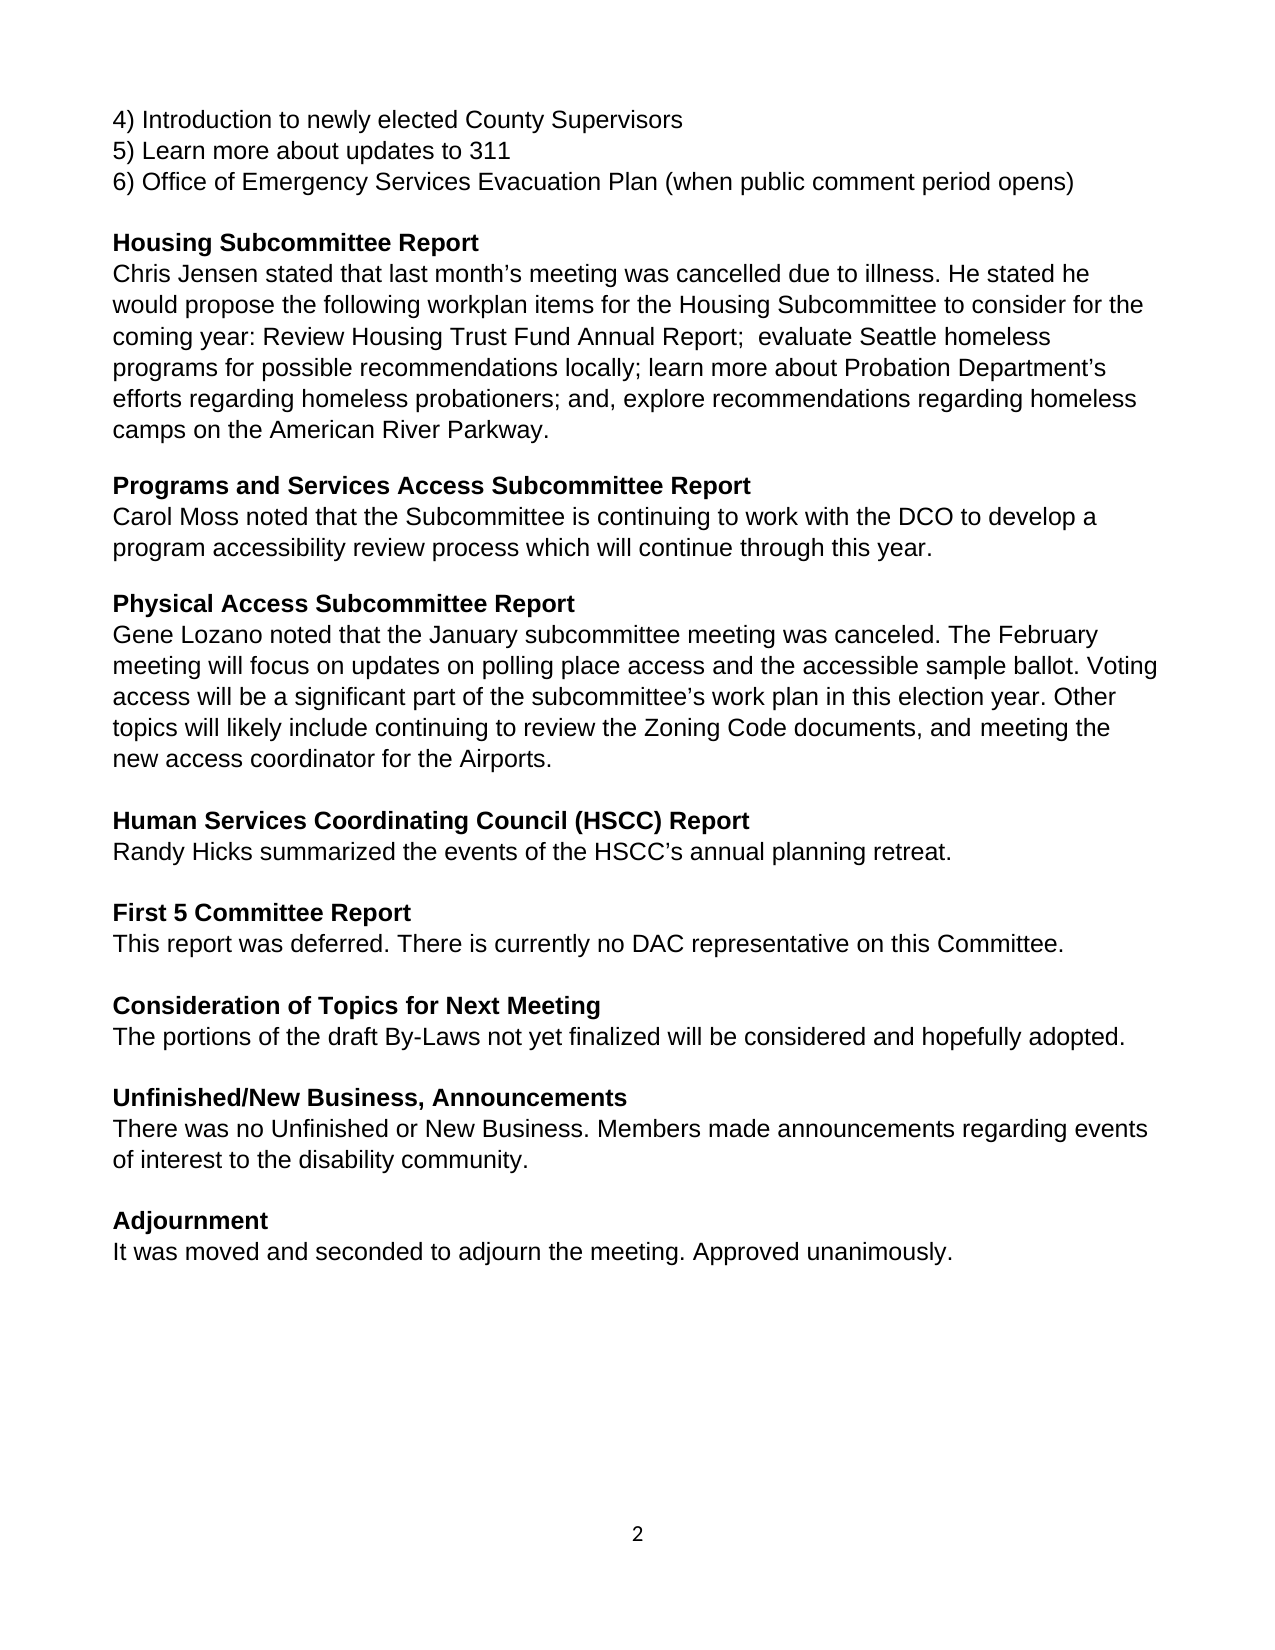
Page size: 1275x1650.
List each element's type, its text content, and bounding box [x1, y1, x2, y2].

text Consideration of Topics for Next Meeting [112, 991, 1162, 1019]
text Housing Subcommittee Report [112, 228, 1162, 257]
text Programs and Services Access Subcommittee Report [112, 471, 1162, 499]
text Chris Jensen stated that last month’s meeting was cancelled due to illness. He stated he would propose the following workplan items for the Housing Subcommittee to consider for the coming year: Review Housing Trust Fund Annual Report; evaluate Seattle homeless programs for possible recommendations locally; learn more about Probation Department’s efforts regarding homeless probationers; and, explore recommendations regarding homeless camps on the American River Parkway. [112, 259, 1162, 443]
text 4) Introduction to newly elected County Supervisors [112, 105, 1162, 134]
text Physical Access Subcommittee Report [112, 589, 1162, 617]
text The portions of the draft By-Laws not yet finalized will be considered and hopefully adopted. [112, 1022, 1162, 1050]
text It was moved and seconded to adjourn the meeting. Approved unanimously. [112, 1237, 1162, 1266]
text 6) Office of Emergency Services Evacuation Plan (when public comment period opens) [112, 167, 1162, 196]
text Gene Lozano noted that the January subcommittee meeting was canceled. The February meeting will focus on updates on polling place access and the accessible sample ballot. Voting access will be a significant part of the subcommittee’s work plan in this election year. Other topics will likely include continuing to review the Zoning Code documents, and meeting the new access coordinator for the Airports. [112, 620, 1162, 773]
text First 5 Committee Report [112, 898, 1162, 927]
text Adjournment [112, 1206, 1162, 1235]
text Human Services Coordinating Council (HSCC) Report [112, 806, 1162, 835]
text Randy Hicks summarized the events of the HSCC’s annual planning retreat. [112, 837, 1162, 866]
text Unfinished/New Business, Announcements [112, 1083, 1162, 1112]
text There was no Unfinished or New Business. Members made announcements regarding events of interest to the disability community. [112, 1114, 1162, 1174]
text This report was deferred. There is currently no DAC representative on this Committee. [112, 929, 1162, 958]
text Carol Moss noted that the Subcommittee is continuing to work with the DCO to develop a program accessibility review process which will continue through this year. [112, 502, 1162, 561]
text 5) Learn more about updates to 311 [112, 136, 1162, 165]
